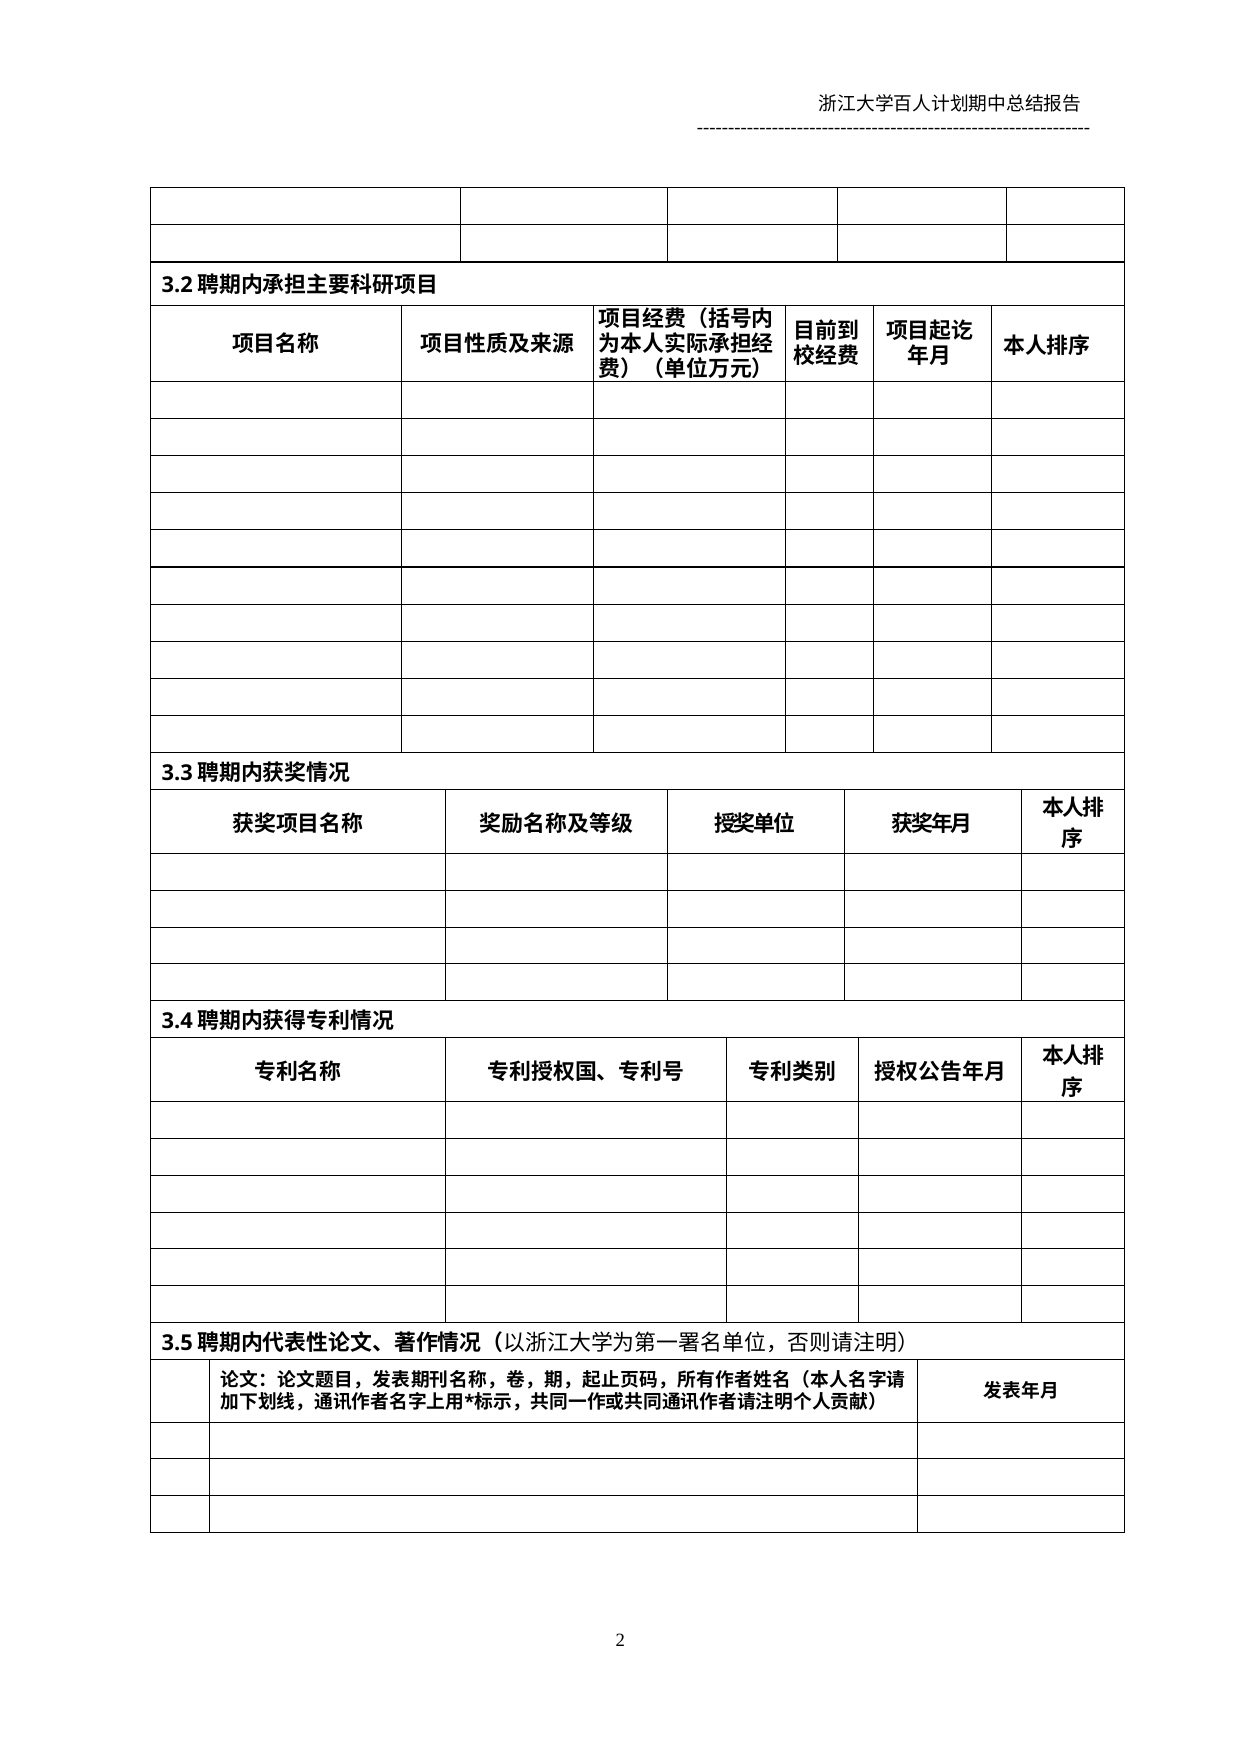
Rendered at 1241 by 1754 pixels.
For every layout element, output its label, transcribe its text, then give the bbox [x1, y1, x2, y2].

table_cell [859, 1286, 1021, 1322]
table_cell [594, 679, 785, 715]
table_cell [151, 530, 401, 566]
table_cell [992, 530, 1124, 566]
table_cell 3.3聘期内获奖情况 [151, 753, 1124, 789]
table_cell 授奖单位 [668, 790, 844, 853]
table_cell [210, 1459, 917, 1495]
table_cell [594, 568, 785, 603]
table_cell [874, 568, 991, 603]
table_cell 论文：论文题目，发表期刊名称，卷，期，起止页码，所有作者姓名（本人名字请加下划线，通讯作者名字上用*标示，共同一作或共同通讯作者请注明个人贡献） [210, 1360, 917, 1422]
table_cell [402, 493, 593, 529]
table_cell [151, 605, 401, 641]
table_cell [992, 456, 1124, 492]
table_cell [668, 928, 844, 963]
table_cell 3.5聘期内代表性论文、著作情况（以浙江大学为第一署名单位，否则请注明） [151, 1323, 1124, 1359]
table_cell [838, 225, 1006, 261]
table_cell [151, 642, 401, 678]
table_cell [668, 188, 837, 224]
table_cell 获奖年月 [845, 790, 1021, 853]
table_cell [594, 716, 785, 752]
table_cell [151, 1496, 209, 1532]
table_cell [151, 1360, 209, 1422]
table_cell 3.4聘期内获得专利情况 [151, 1001, 1124, 1037]
table_cell 项目起讫年月 [874, 306, 991, 381]
table_cell [838, 188, 1006, 224]
table_cell [446, 891, 667, 927]
table_cell 获奖项目名称 [151, 790, 445, 853]
table_cell [668, 854, 844, 890]
table_cell [786, 642, 873, 678]
table_cell [1022, 1286, 1124, 1322]
table_cell [151, 854, 445, 890]
table_cell [151, 716, 401, 752]
table_cell [786, 382, 873, 418]
table_cell [446, 1213, 726, 1248]
table_cell [874, 605, 991, 641]
table_cell [845, 928, 1021, 963]
table_cell [1022, 1176, 1124, 1212]
table_cell [874, 716, 991, 752]
table_cell [1022, 1213, 1124, 1248]
table_cell [727, 1213, 858, 1248]
table_cell [786, 568, 873, 603]
table_cell [402, 642, 593, 678]
table_cell [786, 493, 873, 529]
table_cell [859, 1213, 1021, 1248]
table_cell [446, 964, 667, 1000]
table_cell [992, 382, 1124, 418]
table_cell [992, 493, 1124, 529]
table_cell [151, 1139, 445, 1175]
table_cell 3.2聘期内承担主要科研项目 [151, 263, 1124, 305]
table_cell [151, 382, 401, 418]
table_cell [727, 1249, 858, 1285]
table_cell [992, 419, 1124, 455]
table_cell [446, 1176, 726, 1212]
table_cell [727, 1102, 858, 1138]
table_cell [151, 964, 445, 1000]
table_cell [151, 1286, 445, 1322]
table_cell 专利授权国、专利号 [446, 1038, 726, 1101]
table_cell 授权公告年月 [859, 1038, 1021, 1101]
table_cell [446, 928, 667, 963]
table_cell [1022, 964, 1124, 1000]
table_cell [668, 891, 844, 927]
table_cell [992, 605, 1124, 641]
table_cell [727, 1286, 858, 1322]
table_cell [786, 456, 873, 492]
table_cell 目前到校经费 [786, 306, 873, 381]
table_cell [594, 642, 785, 678]
table_cell [151, 456, 401, 492]
table_cell [446, 1249, 726, 1285]
table_cell 本人排序 [1022, 1038, 1124, 1101]
table_cell [594, 493, 785, 529]
table_cell [151, 928, 445, 963]
table_cell [151, 1176, 445, 1212]
table_cell [918, 1459, 1124, 1495]
table_cell [151, 225, 460, 261]
table_cell 项目性质及来源 [402, 306, 593, 381]
table_cell [727, 1139, 858, 1175]
table_cell [1022, 928, 1124, 963]
table_cell [402, 568, 593, 603]
table_cell [1007, 225, 1124, 261]
table_cell 发表年月 [918, 1360, 1124, 1422]
table_cell [594, 605, 785, 641]
table_cell [210, 1423, 917, 1458]
table_cell 奖励名称及等级 [446, 790, 667, 853]
table_cell [402, 419, 593, 455]
table_cell [727, 1176, 858, 1212]
table_cell [461, 188, 667, 224]
table_cell [874, 456, 991, 492]
table_cell [859, 1249, 1021, 1285]
table_cell [151, 568, 401, 603]
table_cell [845, 964, 1021, 1000]
table_cell 专利名称 [151, 1038, 445, 1101]
table_cell [402, 456, 593, 492]
table_cell [446, 1286, 726, 1322]
table_cell [668, 964, 844, 1000]
table_cell [594, 530, 785, 566]
table_cell [446, 1139, 726, 1175]
table_cell 项目经费（括号内为本人实际承担经费）（单位万元） [594, 306, 785, 381]
table_cell [992, 642, 1124, 678]
table_cell [874, 493, 991, 529]
table_cell 专利类别 [727, 1038, 858, 1101]
table_cell [786, 605, 873, 641]
table_cell [859, 1139, 1021, 1175]
table_cell [1022, 1249, 1124, 1285]
table_cell [992, 568, 1124, 603]
table_cell [151, 1423, 209, 1458]
table_cell [786, 716, 873, 752]
table_cell [874, 679, 991, 715]
table_cell [786, 679, 873, 715]
table_cell [594, 382, 785, 418]
table_cell [1022, 1102, 1124, 1138]
table_cell [874, 382, 991, 418]
table_cell [1022, 854, 1124, 890]
table_cell [151, 493, 401, 529]
table_cell [918, 1423, 1124, 1458]
table_cell [992, 679, 1124, 715]
table_cell [859, 1102, 1021, 1138]
table_cell [1022, 1139, 1124, 1175]
table_cell [151, 1102, 445, 1138]
table_cell [1022, 891, 1124, 927]
table_cell [402, 530, 593, 566]
table_cell 本人排序 [992, 306, 1124, 381]
table_cell [992, 716, 1124, 752]
table_cell [151, 891, 445, 927]
table_cell [859, 1176, 1021, 1212]
table_cell [402, 605, 593, 641]
table_cell [845, 854, 1021, 890]
table_cell [874, 419, 991, 455]
table_cell [151, 419, 401, 455]
table_cell [151, 1213, 445, 1248]
table_cell [151, 679, 401, 715]
table_cell [402, 382, 593, 418]
table_cell [1007, 188, 1124, 224]
table_cell [402, 679, 593, 715]
table_cell [446, 1102, 726, 1138]
table_cell [874, 642, 991, 678]
table_cell [786, 419, 873, 455]
table_cell 项目名称 [151, 306, 401, 381]
table_cell [918, 1496, 1124, 1532]
table_cell [594, 419, 785, 455]
table_cell [594, 456, 785, 492]
table_cell [210, 1496, 917, 1532]
table_cell 本人排序 [1022, 790, 1124, 853]
table_cell [151, 188, 460, 224]
table_cell [151, 1459, 209, 1495]
table_cell [402, 716, 593, 752]
table_cell [461, 225, 667, 261]
table_cell [151, 1249, 445, 1285]
table_cell [446, 854, 667, 890]
table_cell [845, 891, 1021, 927]
table_cell [668, 225, 837, 261]
table_cell [786, 530, 873, 566]
table_cell [874, 530, 991, 566]
